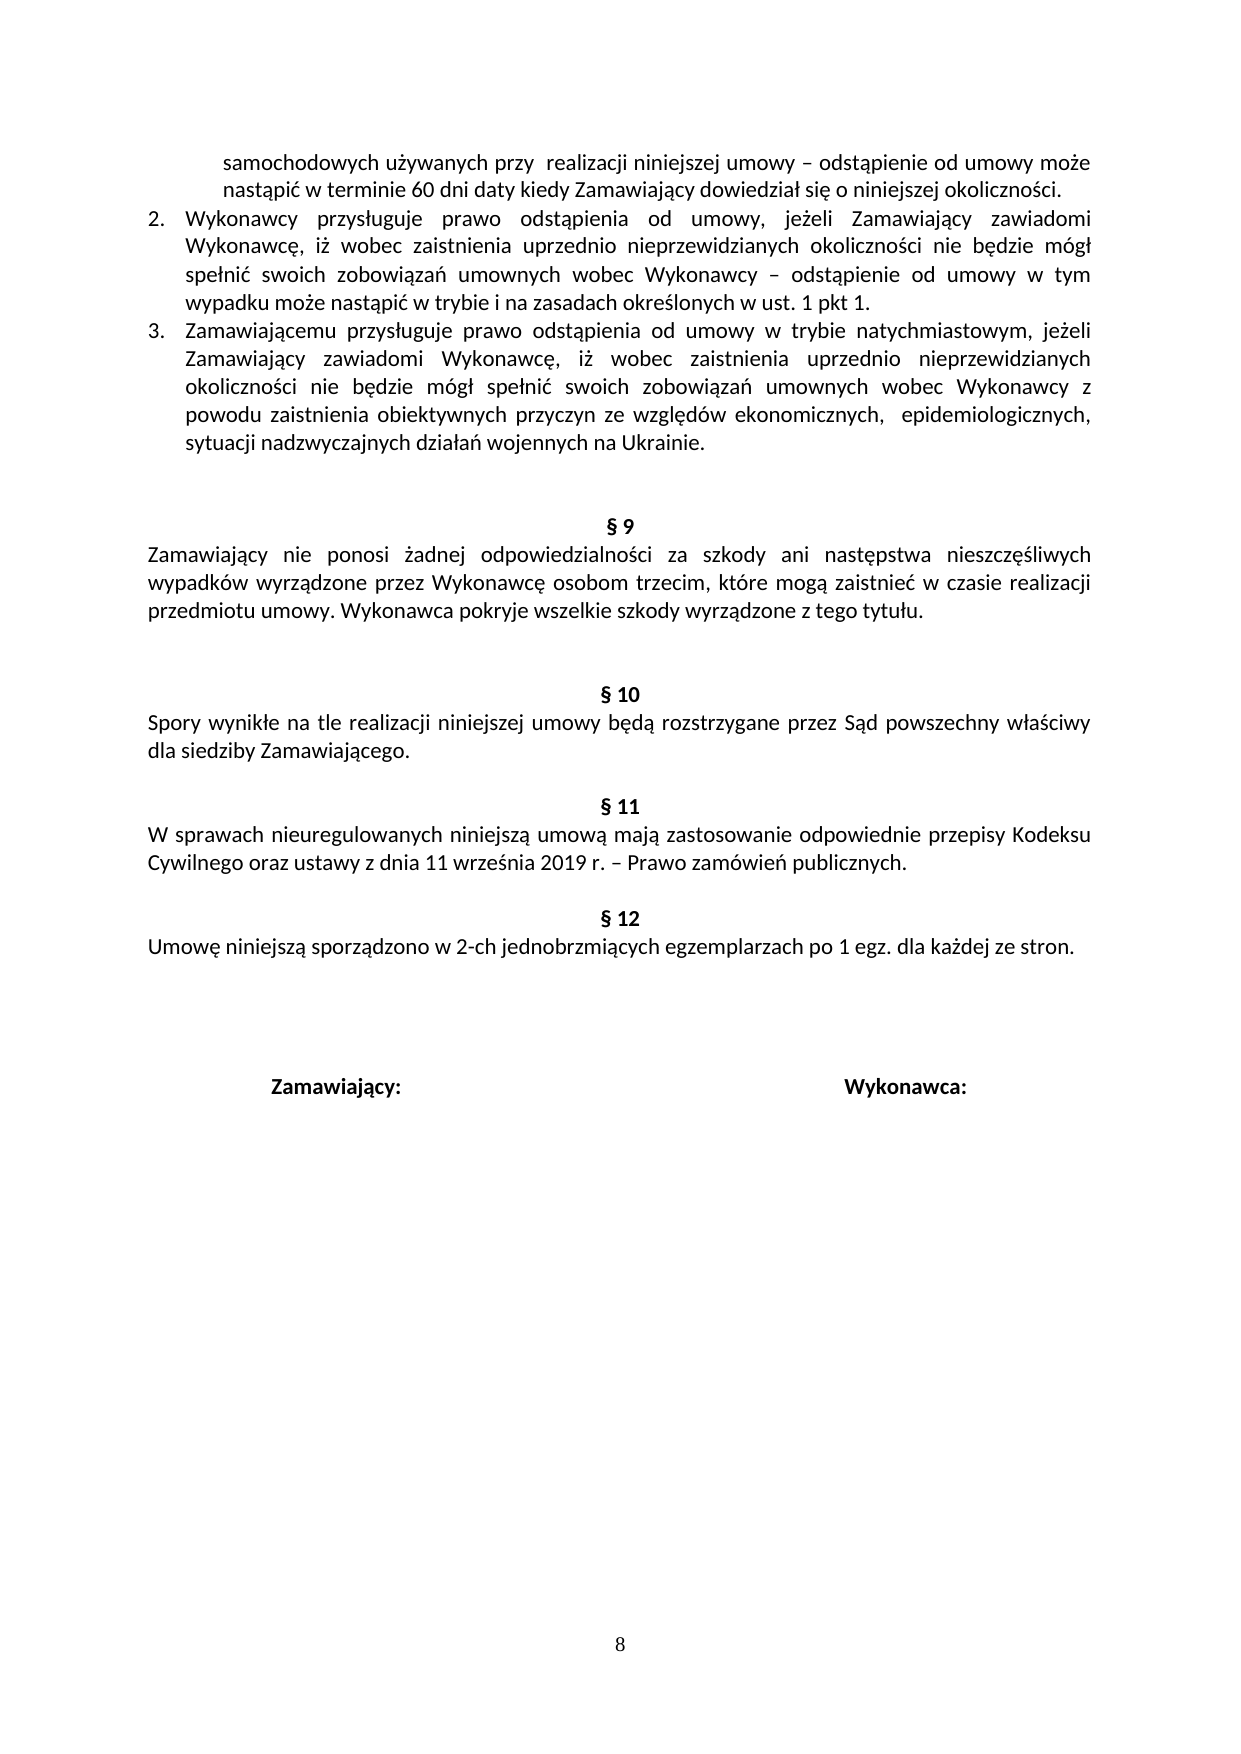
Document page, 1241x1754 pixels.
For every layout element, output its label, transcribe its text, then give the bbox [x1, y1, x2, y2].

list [185, 148, 1093, 204]
text Zamawiający nie ponosi żadnej odpowiedzialności za szkody ani następstwa nieszczęśliwych wypadków wyrządzone przez Wykonawcę osobom trzecim, które mogą zaistnieć w czasie realizacji przedmiotu umowy. Wykonawca pokryje wszelkie szkody wyrządzone z tego tytułu. [148, 540, 1093, 624]
text § 11 [148, 792, 1093, 820]
text Umowę niniejszą sporządzono w 2-ch jednobrzmiących egzemplarzach po 1 egz. dla każdej ze stron. [148, 932, 1093, 960]
text § 10 [148, 680, 1093, 708]
text Zamawiający: Wykonawca: [148, 1072, 1093, 1100]
text Spory wynikłe na tle realizacji niniejszej umowy będą rozstrzygane przez Sąd powszechny właściwy dla siedziby Zamawiającego. [148, 708, 1093, 764]
text § 9 [148, 512, 1093, 540]
list Zamawiającemu przysługuje prawo odstąpienia od umowy w trybie natychmiastowym, jeżeli Zamawiający zawiadomi Wykonawcę, iż wobec zaistnienia uprzednio nieprzewidzianych okoliczności nie będzie mógł spełnić swoich zobowiązań umownych wobec Wykonawcy z powodu zaistnienia obiektywnych przyczyn ze względów ekonomicznych, epidemiologicznych, sytuacji nadzwyczajnych działań wojennych na Ukrainie. [148, 316, 1093, 456]
text W sprawach nieuregulowanych niniejszą umową mają zastosowanie odpowiednie przepisy Kodeksu Cywilnego oraz ustawy z dnia 11 września 2019 r. – Prawo zamówień publicznych. [148, 820, 1093, 876]
list Wykonawcy przysługuje prawo odstąpienia od umowy, jeżeli Zamawiający zawiadomi Wykonawcę, iż wobec zaistnienia uprzednio nieprzewidzianych okoliczności nie będzie mógł spełnić swoich zobowiązań umownych wobec Wykonawcy – odstąpienie od umowy w tym wypadku może nastąpić w trybie i na zasadach określonych w ust. 1 pkt 1. [148, 204, 1093, 316]
text § 12 [148, 904, 1093, 932]
